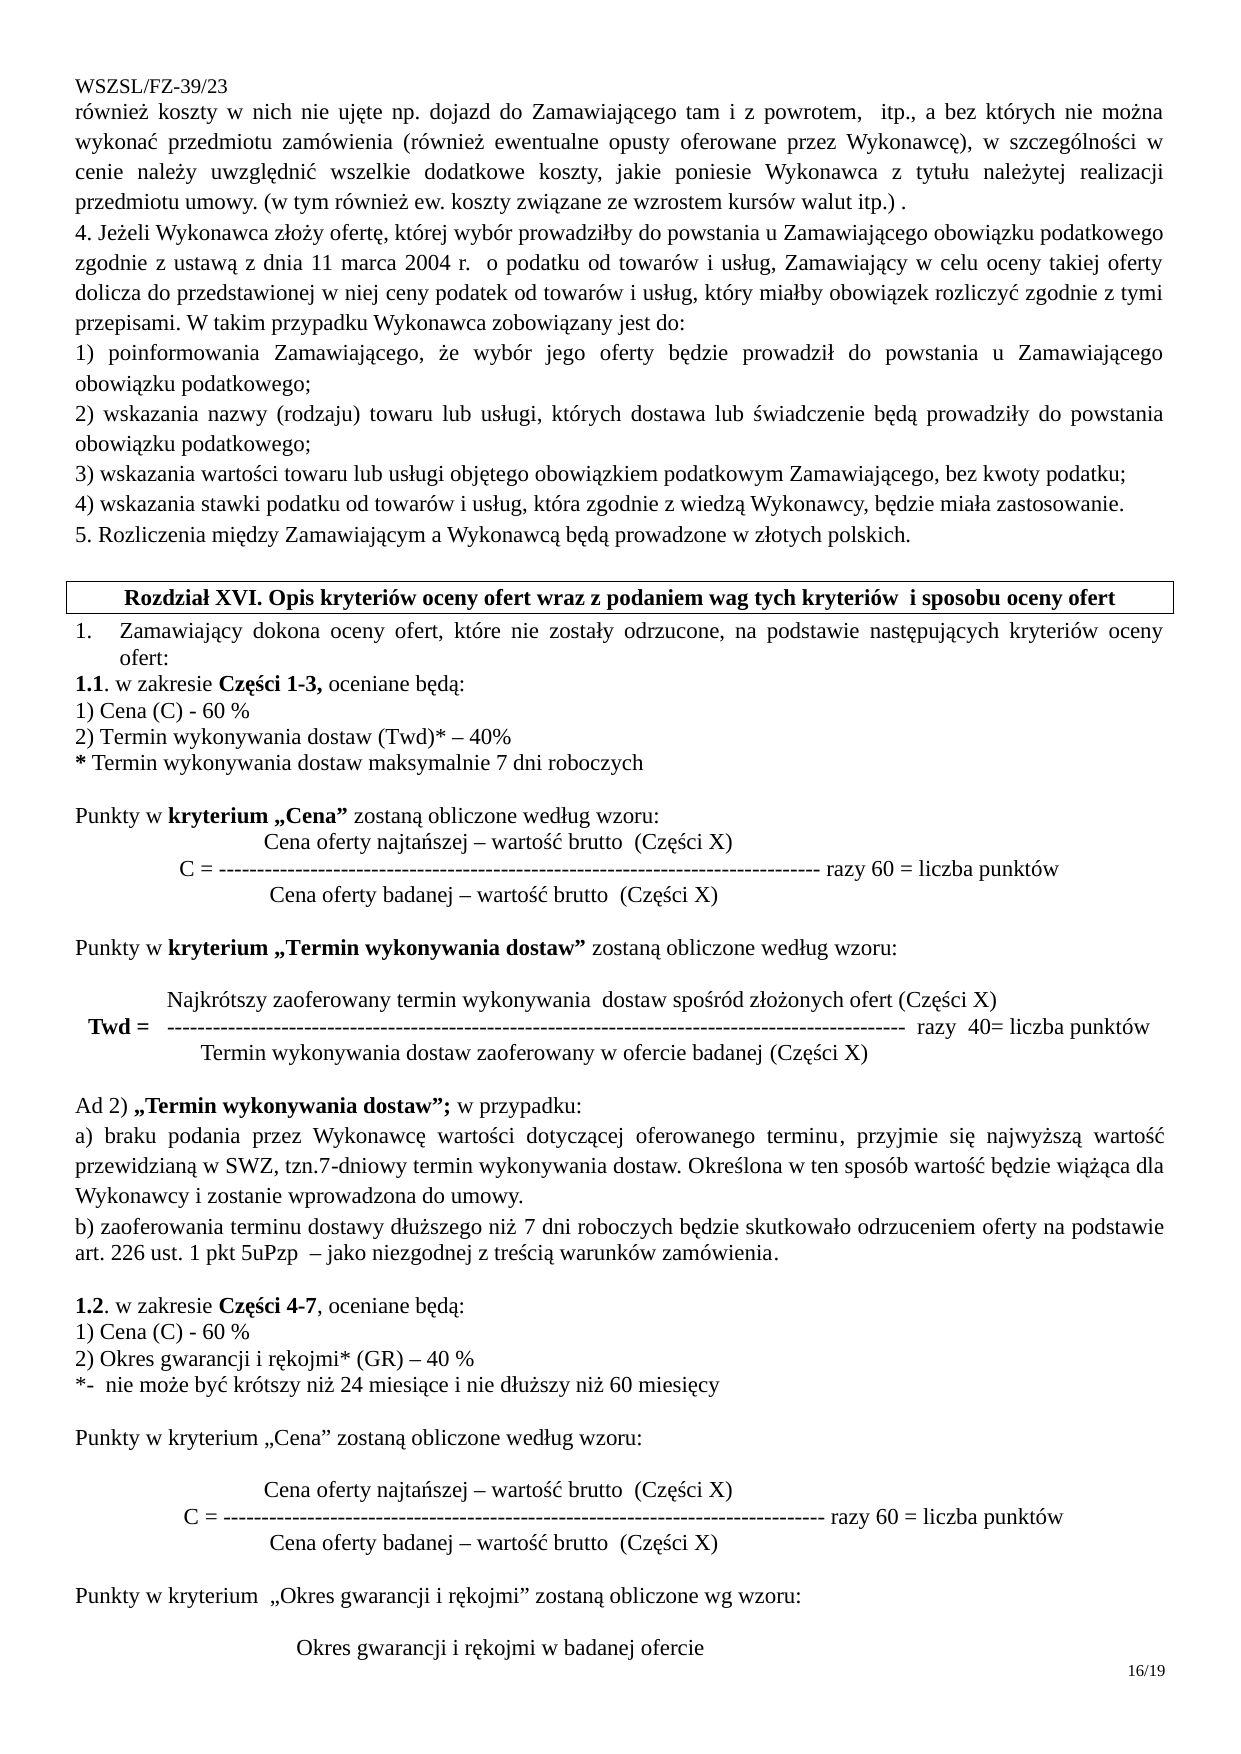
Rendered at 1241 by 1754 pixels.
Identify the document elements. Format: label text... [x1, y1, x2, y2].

text 2) Okres gwarancji i rękojmi* (GR) – 40 % [75, 1344, 1165, 1371]
text 1) poinformowania Zamawiającego, że wybór jego oferty będzie prowadził do powstania u Zamawiającego obowiązku podatkowego; [75, 339, 1165, 396]
text a) braku podania przez Wykonawcę wartości dotyczącej oferowanego terminu, przyjmie się najwyższą wartość przewidzianą w SWZ, tzn.7-dniowy termin wykonywania dostaw. Określona w ten sposób wartość będzie wiążąca dla Wykonawcy i zostanie wprowadzona do umowy. [75, 1122, 1165, 1209]
text 1) Cena (C) - 60 % [75, 697, 1165, 723]
text Cena oferty badanej – wartość brutto (Części X) [75, 1529, 1165, 1555]
text 1.2. w zakresie Części 4-7, oceniane będą: [75, 1292, 1165, 1318]
text Punkty w kryterium „Okres gwarancji i rękojmi” zostaną obliczone wg wzoru: [75, 1582, 1165, 1608]
text 4. Jeżeli Wykonawca złoży ofertę, której wybór prowadziłby do powstania u Zamawiającego obowiązku podatkowego zgodnie z ustawą z dnia 11 marca 2004 r. o podatku od towarów i usług, Zamawiający w celu oceny takiej oferty dolicza do przedstawionej w niej ceny podatek od towarów i usług, który miałby obowiązek rozliczyć zgodnie z tymi przepisami. W takim przypadku Wykonawca zobowiązany jest do: [75, 219, 1165, 336]
text Twd = ------------------------------------------------------------------------------------------------- razy 40= liczba punktów [75, 1013, 1165, 1039]
text Cena oferty najtańszej – wartość brutto (Części X) [75, 828, 1165, 855]
text 1) Cena (C) - 60 % [75, 1318, 1165, 1344]
text Termin wykonywania dostaw zaoferowany w ofercie badanej (Części X) [75, 1039, 1165, 1066]
text 3) wskazania wartości towaru lub usługi objętego obowiązkiem podatkowym Zamawiającego, bez kwoty podatku; [75, 460, 1165, 487]
text 4) wskazania stawki podatku od towarów i usług, która zgodnie z wiedzą Wykonawcy, będzie miała zastosowanie. [75, 491, 1165, 517]
text b) zaoferowania terminu dostawy dłuższego niż 7 dni roboczych będzie skutkowało odrzuceniem oferty na podstawie art. 226 ust. 1 pkt 5uPzp – jako niezgodnej z treścią warunków zamówienia. [75, 1213, 1165, 1266]
text Cena oferty badanej – wartość brutto (Części X) [75, 881, 1165, 907]
text C = ------------------------------------------------------------------------------- razy 60 = liczba punktów [75, 855, 1165, 881]
text 5. Rozliczenia między Zamawiającym a Wykonawcą będą prowadzone w złotych polskich. [75, 521, 1165, 547]
text Rozdział XVI. Opis kryteriów oceny ofert wraz z podaniem wag tych kryteriów i sposobu oceny ofert [67, 582, 1173, 613]
text 1.1. w zakresie Części 1-3, oceniane będą: [75, 670, 1165, 697]
text Okres gwarancji i rękojmi w badanej ofercie [75, 1634, 1165, 1661]
text * Termin wykonywania dostaw maksymalnie 7 dni roboczych [75, 749, 1165, 776]
text *- nie może być krótszy niż 24 miesiące i nie dłuższy niż 60 miesięcy [75, 1371, 1165, 1397]
text Punkty w kryterium „Cena” zostaną obliczone według wzoru: [75, 802, 1165, 828]
text Punkty w kryterium „Cena” zostaną obliczone według wzoru: [75, 1424, 1165, 1450]
text 2) Termin wykonywania dostaw (Twd)* – 40% [75, 723, 1165, 749]
text Cena oferty najtańszej – wartość brutto (Części X) [75, 1476, 1165, 1503]
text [75, 98, 1165, 215]
text Najkrótszy zaoferowany termin wykonywania dostaw spośród złożonych ofert (Części X) [75, 987, 1165, 1013]
text Punkty w kryterium „Termin wykonywania dostaw” zostaną obliczone według wzoru: [75, 934, 1165, 960]
text C = ------------------------------------------------------------------------------- razy 60 = liczba punktów [75, 1503, 1165, 1529]
list Zamawiający dokona oceny ofert, które nie zostały odrzucone, na podstawie następujących kryteriów oceny ofert: [75, 618, 1165, 670]
text 2) wskazania nazwy (rodzaju) towaru lub usługi, których dostawa lub świadczenie będą prowadziły do powstania obowiązku podatkowego; [75, 400, 1165, 456]
text Ad 2) „Termin wykonywania dostaw”; w przypadku: [75, 1092, 1165, 1118]
